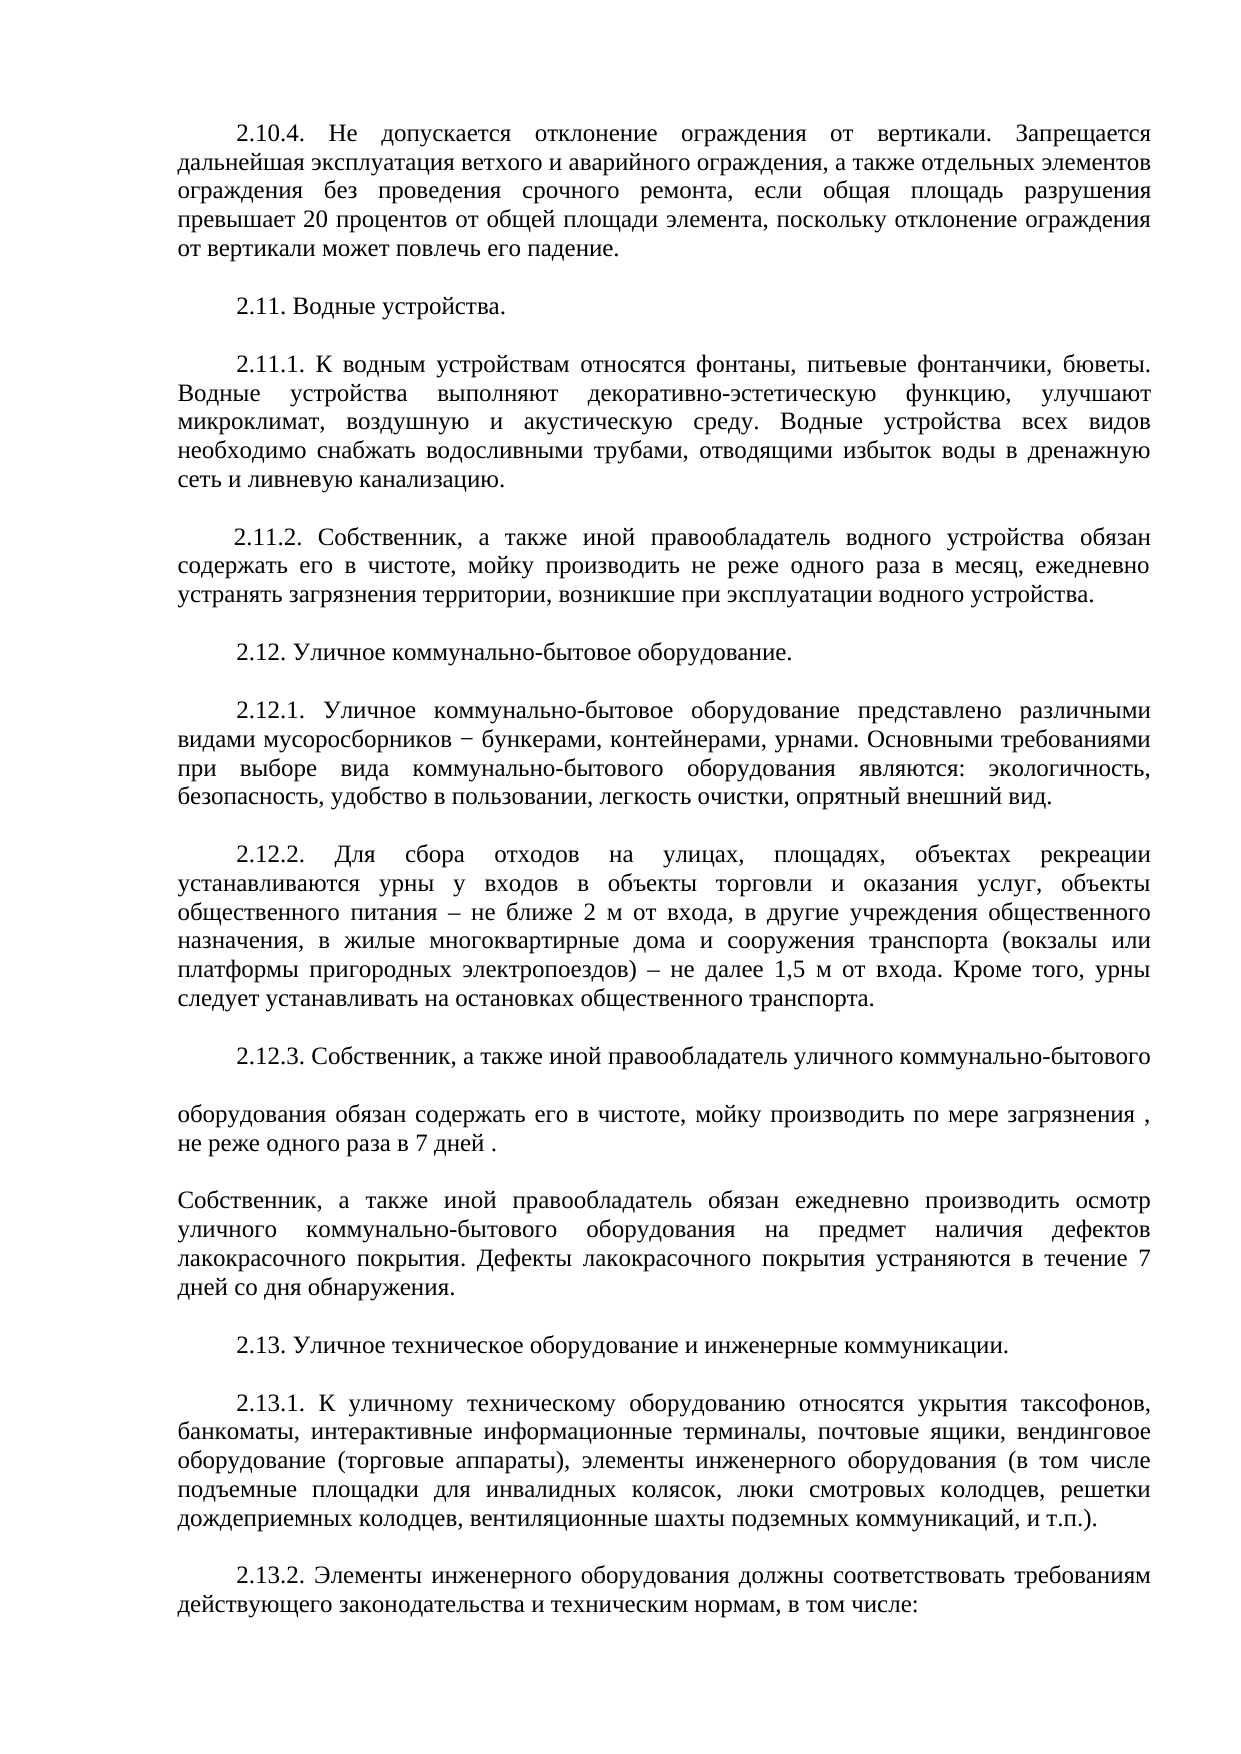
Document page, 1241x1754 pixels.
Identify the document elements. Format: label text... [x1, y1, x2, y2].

text 2.13.2. Элементы инженерного оборудования должны соответствовать требованиям действующего законодательства и техническим нормам, в том числе: [177, 1561, 1152, 1618]
text оборудования обязан содержать его в чистоте, мойку производить по мере загрязнения , не реже одного раза в 7 дней . [177, 1099, 1152, 1156]
text 2.11.1. К водным устройствам относятся фонтаны, питьевые фонтанчики, бюветы. Водные устройства выполняют декоративно-эстетическую функцию, улучшают микроклимат, воздушную и акустическую среду. Водные устройства всех видов необходимо снабжать водосливными трубами, отводящими избыток воды в дренажную сеть и ливневую канализацию. [177, 349, 1152, 493]
text 2.12.2. Для сбора отходов на улицах, площадях, объектах рекреации устанавливаются урны у входов в объекты торговли и оказания услуг, объекты общественного питания – не ближе 2 м от входа, в другие учреждения общественного назначения, в жилые многоквартирные дома и сооружения транспорта (вокзалы или платформы пригородных электропоездов) – не далее 1,5 м от входа. Кроме того, урны следует устанавливать на остановках общественного транспорта. [177, 839, 1152, 1012]
text Собственник, а также иной правообладатель обязан ежедневно производить осмотр уличного коммунально-бытового оборудования на предмет наличия дефектов лакокрасочного покрытия. Дефекты лакокрасочного покрытия устраняются в течение 7 дней со дня обнаружения. [177, 1186, 1152, 1301]
text 2.12. Уличное коммунально-бытовое оборудование. [177, 637, 1152, 666]
text 2.12.1. Уличное коммунально-бытовое оборудование представлено различными видами мусоросборников − бункерами, контейнерами, урнами. Основными требованиями при выборе вида коммунально-бытового оборудования являются: экологичность, безопасность, удобство в пользовании, легкость очистки, опрятный внешний вид. [177, 695, 1152, 810]
text 2.13. Уличное техническое оборудование и инженерные коммуникации. [177, 1330, 1152, 1358]
text 2.13.1. К уличному техническому оборудованию относятся укрытия таксофонов, банкоматы, интерактивные информационные терминалы, почтовые ящики, вендинговое оборудование (торговые аппараты), элементы инженерного оборудования (в том числе подъемные площадки для инвалидных колясок, люки смотровых колодцев, решетки дождеприемных колодцев, вентиляционные шахты подземных коммуникаций, и т.п.). [177, 1388, 1152, 1531]
text 2.10.4. Не допускается отклонение ограждения от вертикали. Запрещается дальнейшая эксплуатация ветхого и аварийного ограждения, а также отдельных элементов ограждения без проведения срочного ремонта, если общая площадь разрушения превышает 20 процентов от общей площади элемента, поскольку отклонение ограждения от вертикали может повлечь его падение. [177, 118, 1152, 262]
text 2.11.2. Собственник, а также иной правообладатель водного устройства обязан содержать его в чистоте, мойку производить не реже одного раза в месяц, ежедневно устранять загрязнения территории, возникшие при эксплуатации водного устройства. [177, 522, 1152, 608]
text 2.12.3. Собственник, а также иной правообладатель уличного коммунально-бытового [236, 1041, 1152, 1070]
text 2.11. Водные устройства. [177, 291, 1152, 320]
